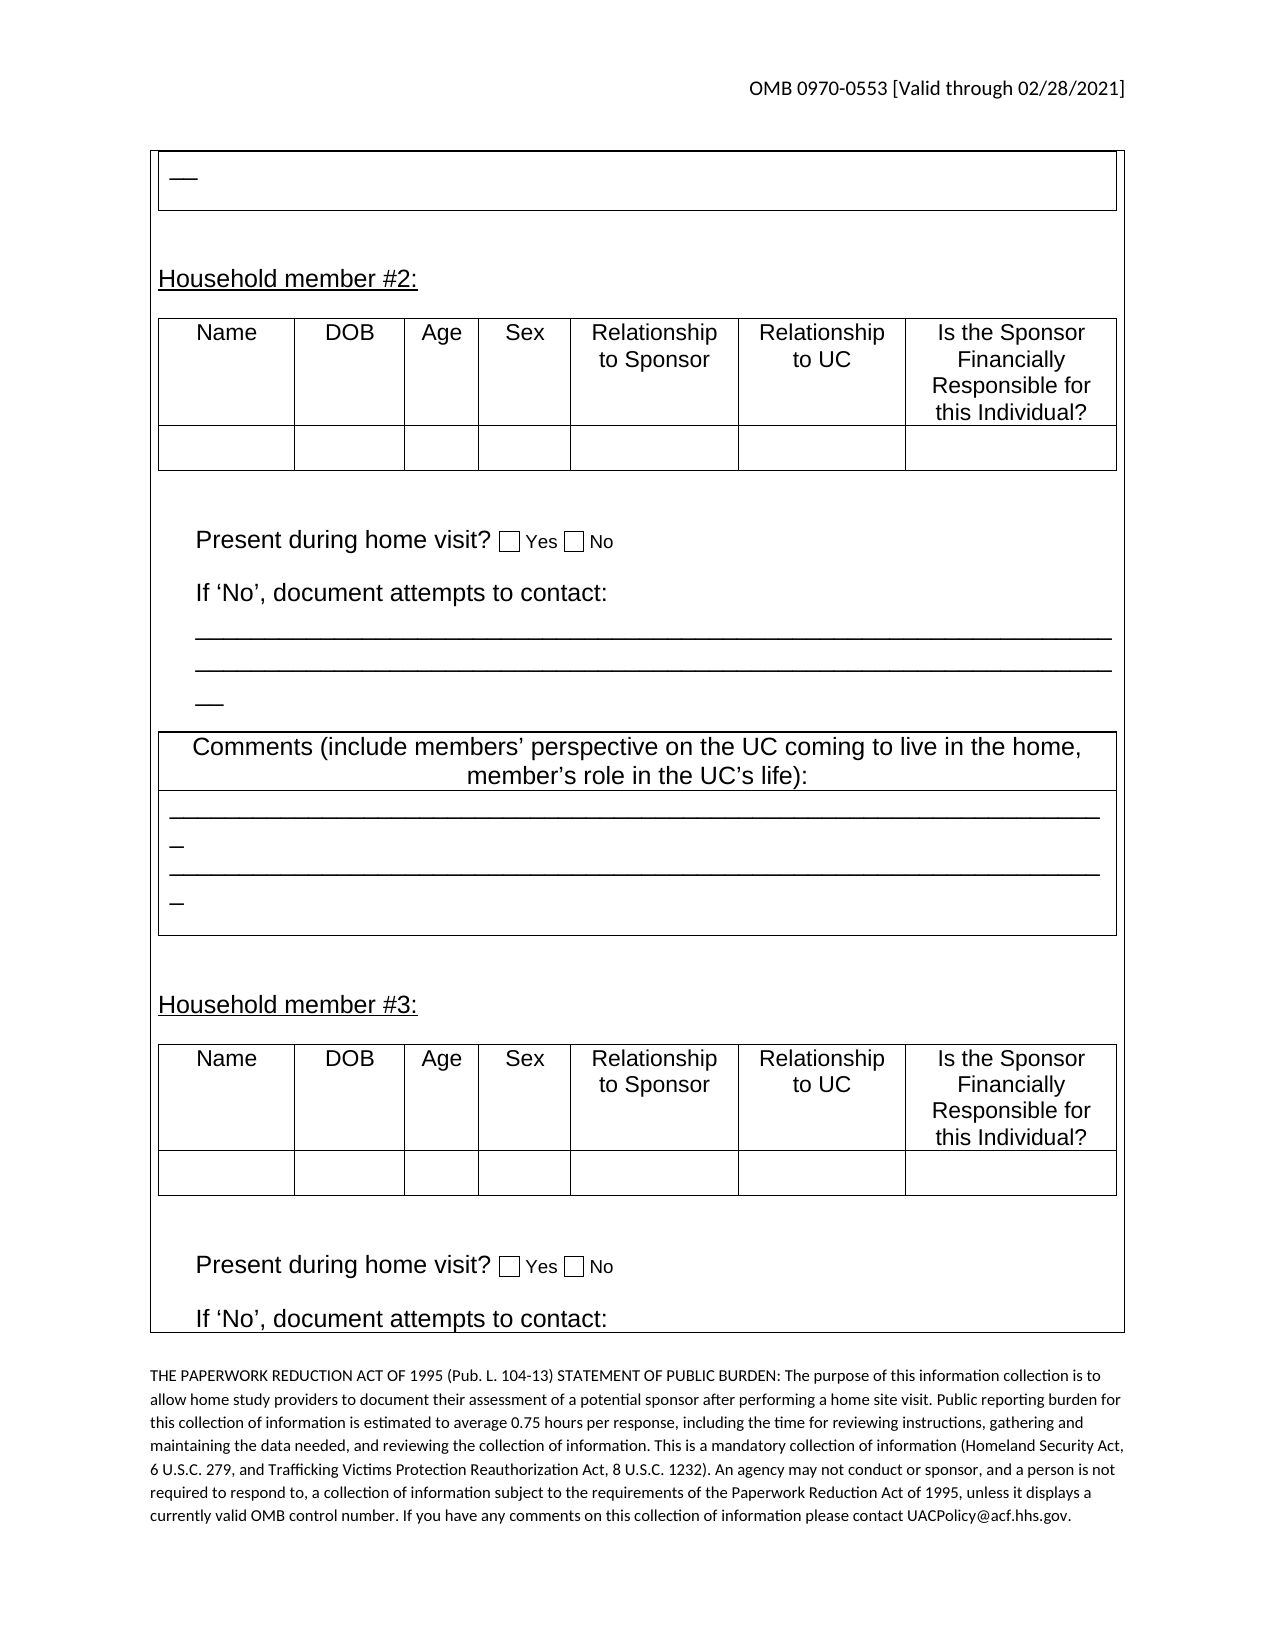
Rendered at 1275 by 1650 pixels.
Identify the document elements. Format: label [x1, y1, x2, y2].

table_cell [151, 151, 1124, 1332]
